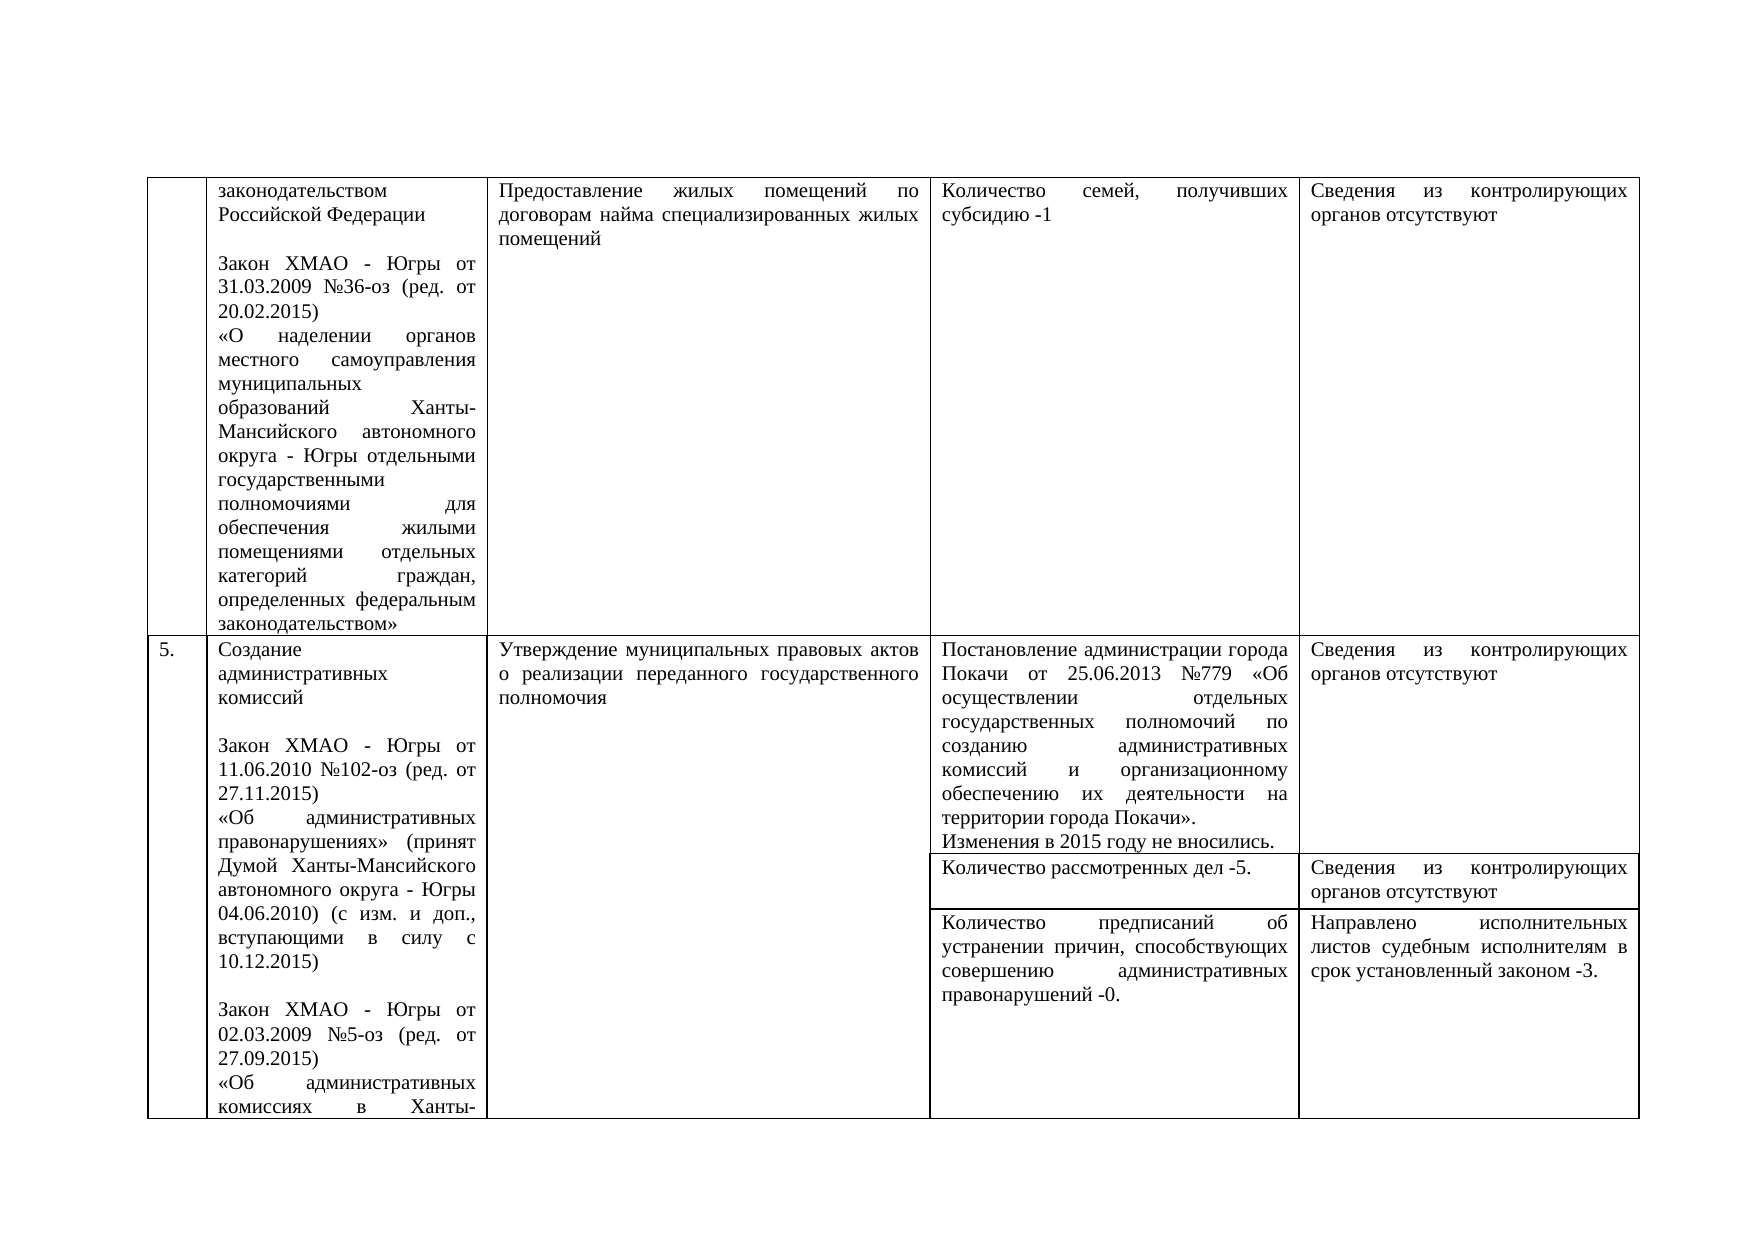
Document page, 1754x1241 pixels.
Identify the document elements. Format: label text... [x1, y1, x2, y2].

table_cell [1300, 178, 1639, 635]
table_cell Сведения из контролирующих органов отсутствуют [1300, 854, 1638, 908]
table_cell Постановление администрации города Покачи от 25.06.2013 №779 «Об осуществлении отдельных государственных полномочий по созданию административных комиссий и организационному обеспечению их деятельности на территории города Покачи». Изменения в 2015 году не вносились. [931, 636, 1299, 853]
table_cell 5. [149, 636, 206, 1118]
table_cell 4. [148, 178, 206, 635]
table_cell Создание административных комиссий Закон ХМАО - Югры от 11.06.2010 №102-оз (ред. от 27.11.2015) «Об административных правонарушениях» (принят Думой Ханты-Мансийского автономного округа - Югры 04.06.2010) (с изм. и доп., вступающими в силу с 10.12.2015) Закон ХМАО - Югры от 02.03.2009 №5-оз (ред. от 27.09.2015) «Об административных комиссиях в Ханты-Мансийском автономном округе – Югре» (принят Думой Ханты-Мансийского автономного округа - Югры 20.02.2009) (с изм. и доп., вступающими в силу с 01.01.2016) [208, 636, 486, 1118]
table_cell Предоставление жилых помещений по договорам найма специализированных жилых помещений [488, 178, 930, 635]
table_cell Количество рассмотренных дел -5. [931, 854, 1298, 908]
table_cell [1300, 910, 1638, 1118]
table_cell Утверждение муниципальных правовых актов о реализации переданного государственного полномочия [488, 636, 930, 1118]
table_cell Сведения из контролирующих органов отсутствуют [1300, 636, 1639, 853]
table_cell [931, 910, 1298, 1118]
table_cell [207, 178, 487, 635]
table_cell Количество семей, получивших субсидию -1 [931, 178, 1299, 635]
